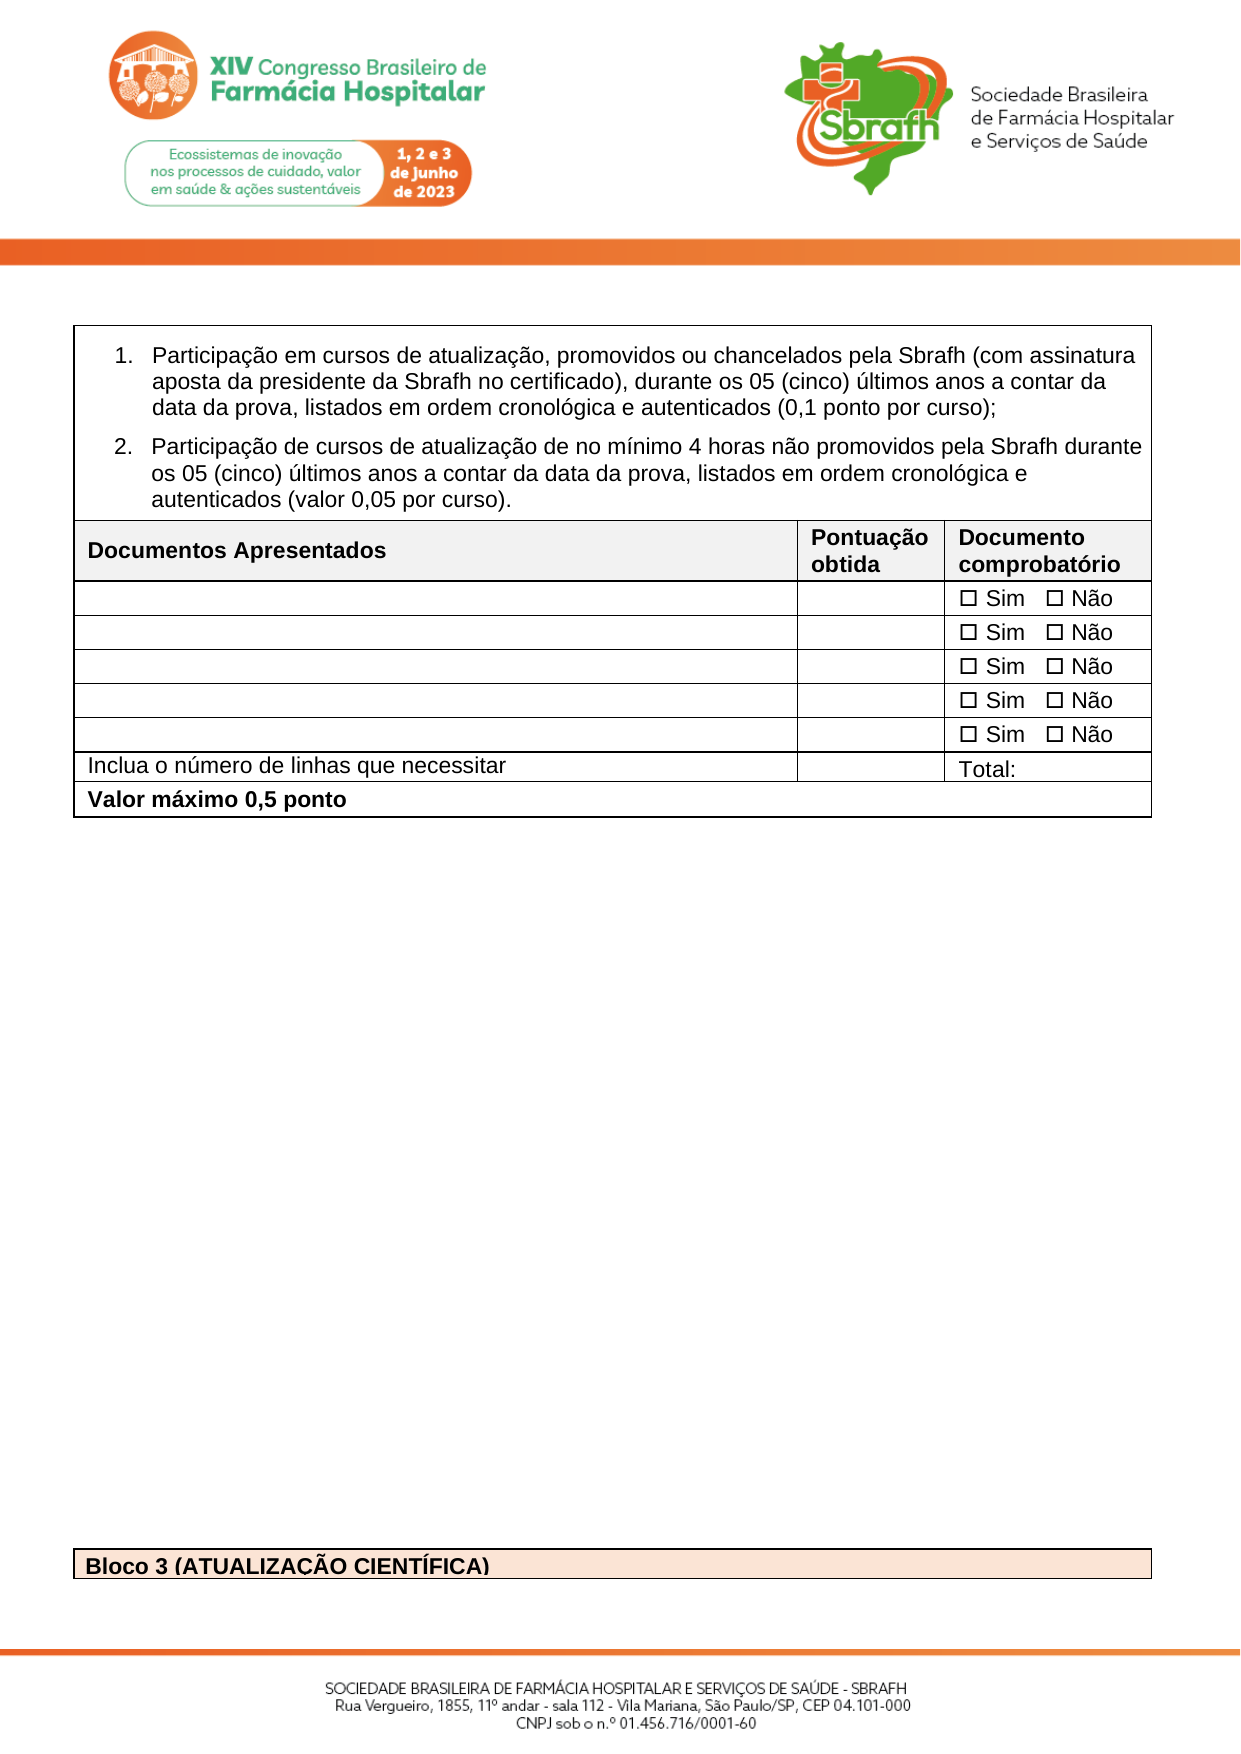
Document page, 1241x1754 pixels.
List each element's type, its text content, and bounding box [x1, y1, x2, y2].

table_cell [798, 616, 944, 649]
table_cell Total: [945, 753, 1151, 781]
table_cell [75, 650, 797, 683]
table_cell [798, 650, 944, 683]
table_cell [798, 718, 944, 751]
table_cell Documento comprobatório apresentado [945, 521, 1151, 580]
table_cell [75, 684, 797, 717]
picture [0, 0, 1241, 268]
table_cell Valor máximo 0,5 ponto [75, 782, 1151, 816]
table_cell [798, 582, 944, 614]
table_cell □ Sim □ Não [945, 650, 1151, 683]
table_cell □ Sim □ Não [945, 684, 1151, 717]
table_cell □ Sim □ Não [945, 582, 1151, 614]
picture [0, 1649, 1241, 1754]
table_cell Pontuação obtida [798, 521, 944, 580]
table_cell [75, 718, 797, 751]
table_cell [75, 582, 797, 614]
table_cell [75, 616, 797, 649]
table_header Bloco 3 (ATUALIZAÇÃO CIENTÍFICA) [75, 1550, 1151, 1578]
table_cell [798, 684, 944, 717]
table_cell Documentos Apresentados [75, 521, 797, 580]
table_cell [798, 753, 944, 781]
table_cell □ Sim □ Não [945, 718, 1151, 751]
table_cell □ Sim □ Não [945, 616, 1151, 649]
table_cell Inclua o número de linhas que necessitar [75, 753, 797, 781]
table_cell Participação em cursos de atualização, promovidos ou chancelados pela Sbrafh (com assinatura aposta da presidente da Sbrafh no certificado), durante os 05 (cinco) últimos anos a contar da data da prova, listados em ordem cronológica e autenticados (0,1 ponto por curso); Participação de cursos de atualização de no mínimo 4 horas não promovidos pela Sbrafh durante os 05 (cinco) últimos anos a contar da data da prova, listados em ordem cronológica e autenticados (valor 0,05 por curso). [75, 326, 1151, 520]
